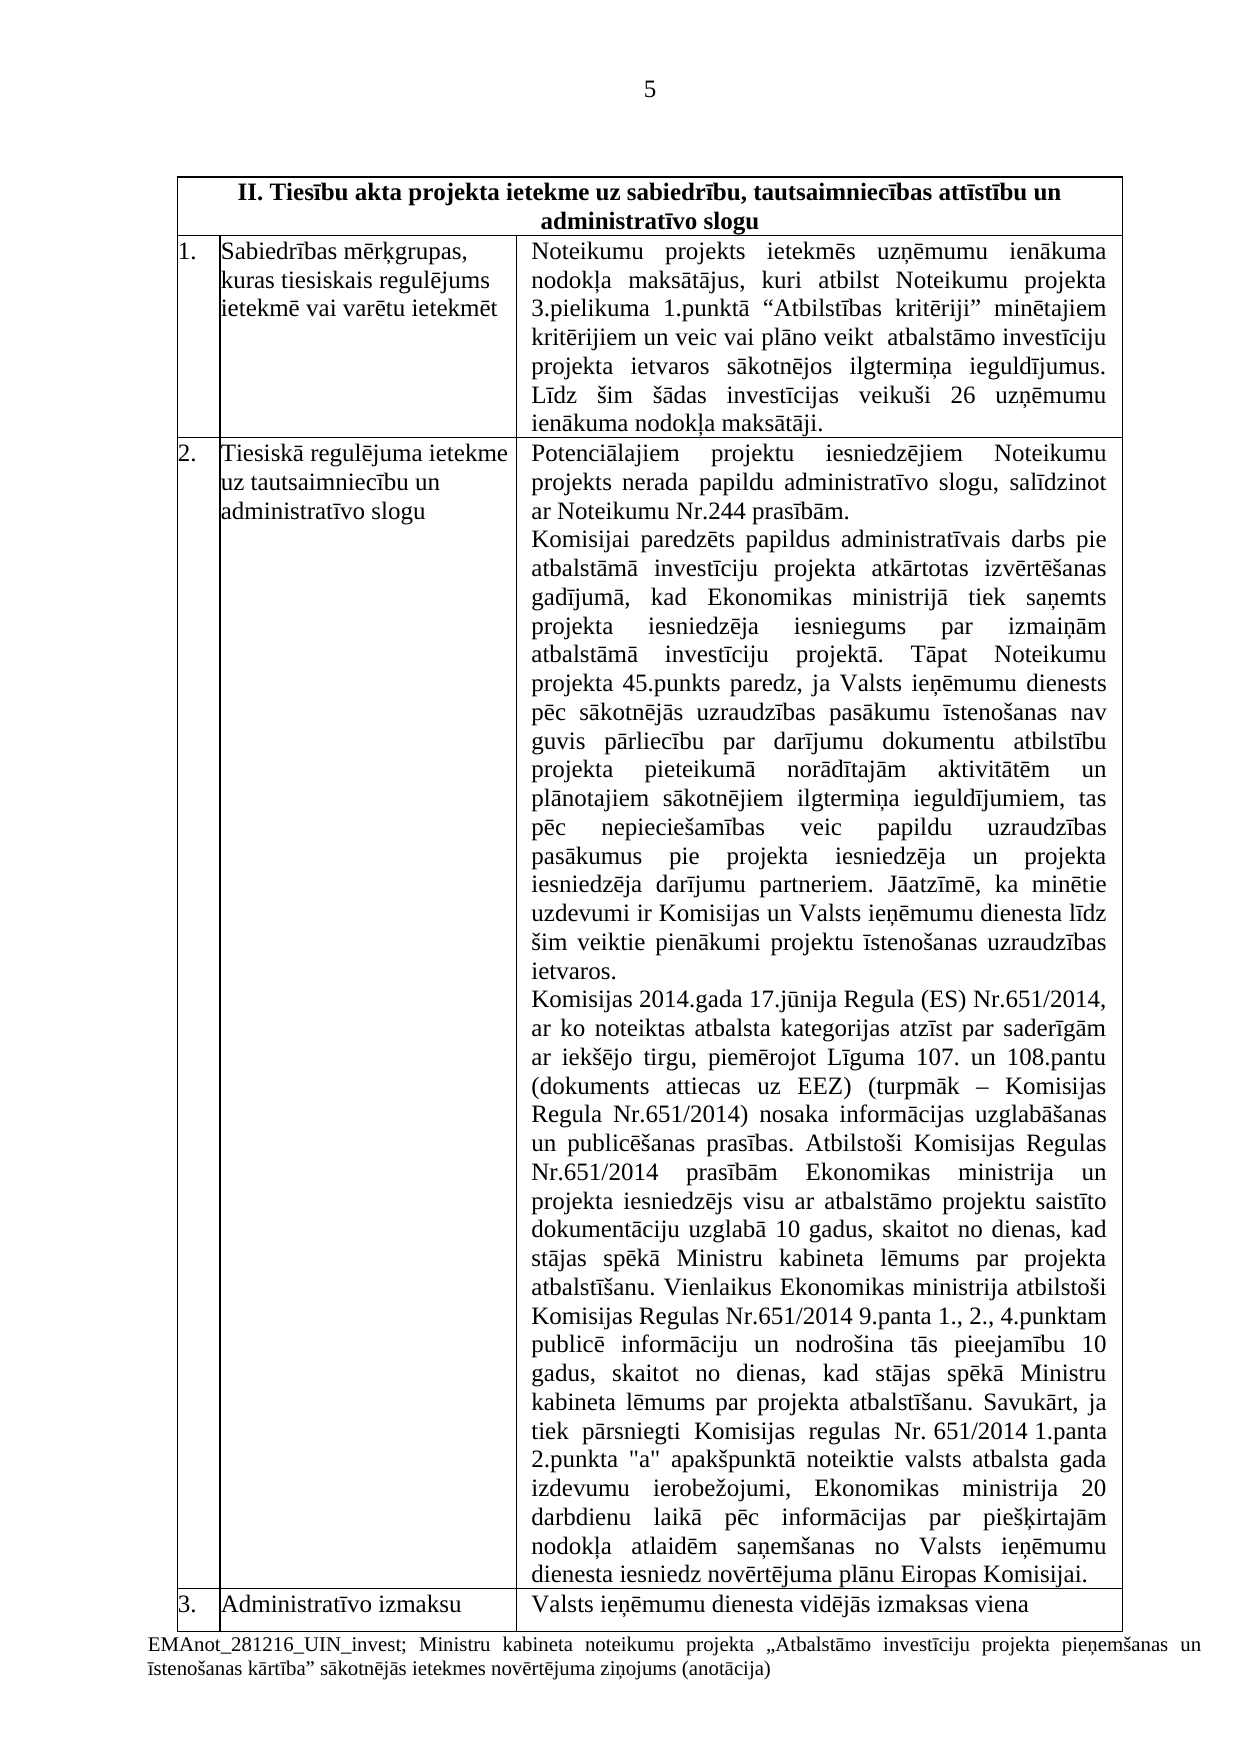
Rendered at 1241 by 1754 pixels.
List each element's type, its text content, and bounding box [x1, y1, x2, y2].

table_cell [517, 1589, 1122, 1631]
table_cell Noteikumu projekts ietekmēs uzņēmumu ienākuma nodokļa maksātājus, kuri atbilst Noteikumu projekta 3.pielikuma 1.punktā “Atbilstības kritēriji” minētajiem kritērijiem un veic vai plāno veikt atbalstāmo investīciju projekta ietvaros sākotnējos ilgtermiņa ieguldījumus. Līdz šim šādas investīcijas veikuši 26 uzņēmumu ienākuma nodokļa maksātāji. [517, 236, 1122, 437]
table_cell 2. [178, 438, 219, 1588]
table_cell Potenciālajiem projektu iesniedzējiem Noteikumu projekts nerada papildu administratīvo slogu, salīdzinot ar Noteikumu Nr.244 prasībām. Komisijai paredzēts papildus administratīvais darbs pie atbalstāmā investīciju projekta atkārtotas izvērtēšanas gadījumā, kad Ekonomikas ministrijā tiek saņemts projekta iesniedzēja iesniegums par izmaiņām atbalstāmā investīciju projektā. Tāpat Noteikumu projekta 45.punkts paredz, ja Valsts ieņēmumu dienests pēc sākotnējās uzraudzības pasākumu īstenošanas nav guvis pārliecību par darījumu dokumentu atbilstību projekta pieteikumā norādītajām aktivitātēm un plānotajiem sākotnējiem ilgtermiņa ieguldījumiem, tas pēc nepieciešamības veic papildu uzraudzības pasākumus pie projekta iesniedzēja un projekta iesniedzēja darījumu partneriem. Jāatzīmē, ka minētie uzdevumi ir Komisijas un Valsts ieņēmumu dienesta līdz šim veiktie pienākumi projektu īstenošanas uzraudzības ietvaros. Komisijas 2014.gada 17.jūnija Regula (ES) Nr.651/2014, ar ko noteiktas atbalsta kategorijas atzīst par saderīgām ar iekšējo tirgu, piemērojot Līguma 107. un 108.pantu (dokuments attiecas uz EEZ) (turpmāk – Komisijas Regula Nr.651/2014) nosaka informācijas uzglabāšanas un publicēšanas prasības. Atbilstoši Komisijas Regulas Nr.651/2014 prasībām Ekonomikas ministrija un projekta iesniedzējs visu ar atbalstāmo projektu saistīto dokumentāciju uzglabā 10 gadus, skaitot no dienas, kad stājas spēkā Ministru kabineta lēmums par projekta atbalstīšanu. Vienlaikus Ekonomikas ministrija atbilstoši Komisijas Regulas Nr.651/2014 9.panta 1., 2., 4.punktam publicē informāciju un nodrošina tās pieejamību 10 gadus, skaitot no dienas, kad stājas spēkā Ministru kabineta lēmums par projekta atbalstīšanu. Savukārt, ja tiek pārsniegti Komisijas regulas Nr. 651/2014 1.panta 2.punkta "a" apakšpunktā noteiktie valsts atbalsta gada izdevumu ierobežojumi, Ekonomikas ministrija 20 darbdienu laikā pēc informācijas par piešķirtajām nodokļa atlaidēm saņemšanas no Valsts ieņēmumu dienesta iesniedz novērtējuma plānu Eiropas Komisijai. [517, 438, 1122, 1588]
table_cell Sabiedrības mērķgrupas, kuras tiesiskais regulējums ietekmē vai varētu ietekmēt [221, 236, 516, 437]
table_cell 1. [178, 236, 219, 437]
table_header II. Tiesību akta projekta ietekme uz sabiedrību, tautsaimniecības attīstību un administratīvo slogu [178, 178, 1122, 235]
table_cell Tiesiskā regulējuma ietekme uz tautsaimniecību un administratīvo slogu [221, 438, 516, 1588]
table_cell 3. [178, 1589, 219, 1631]
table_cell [221, 1589, 516, 1631]
